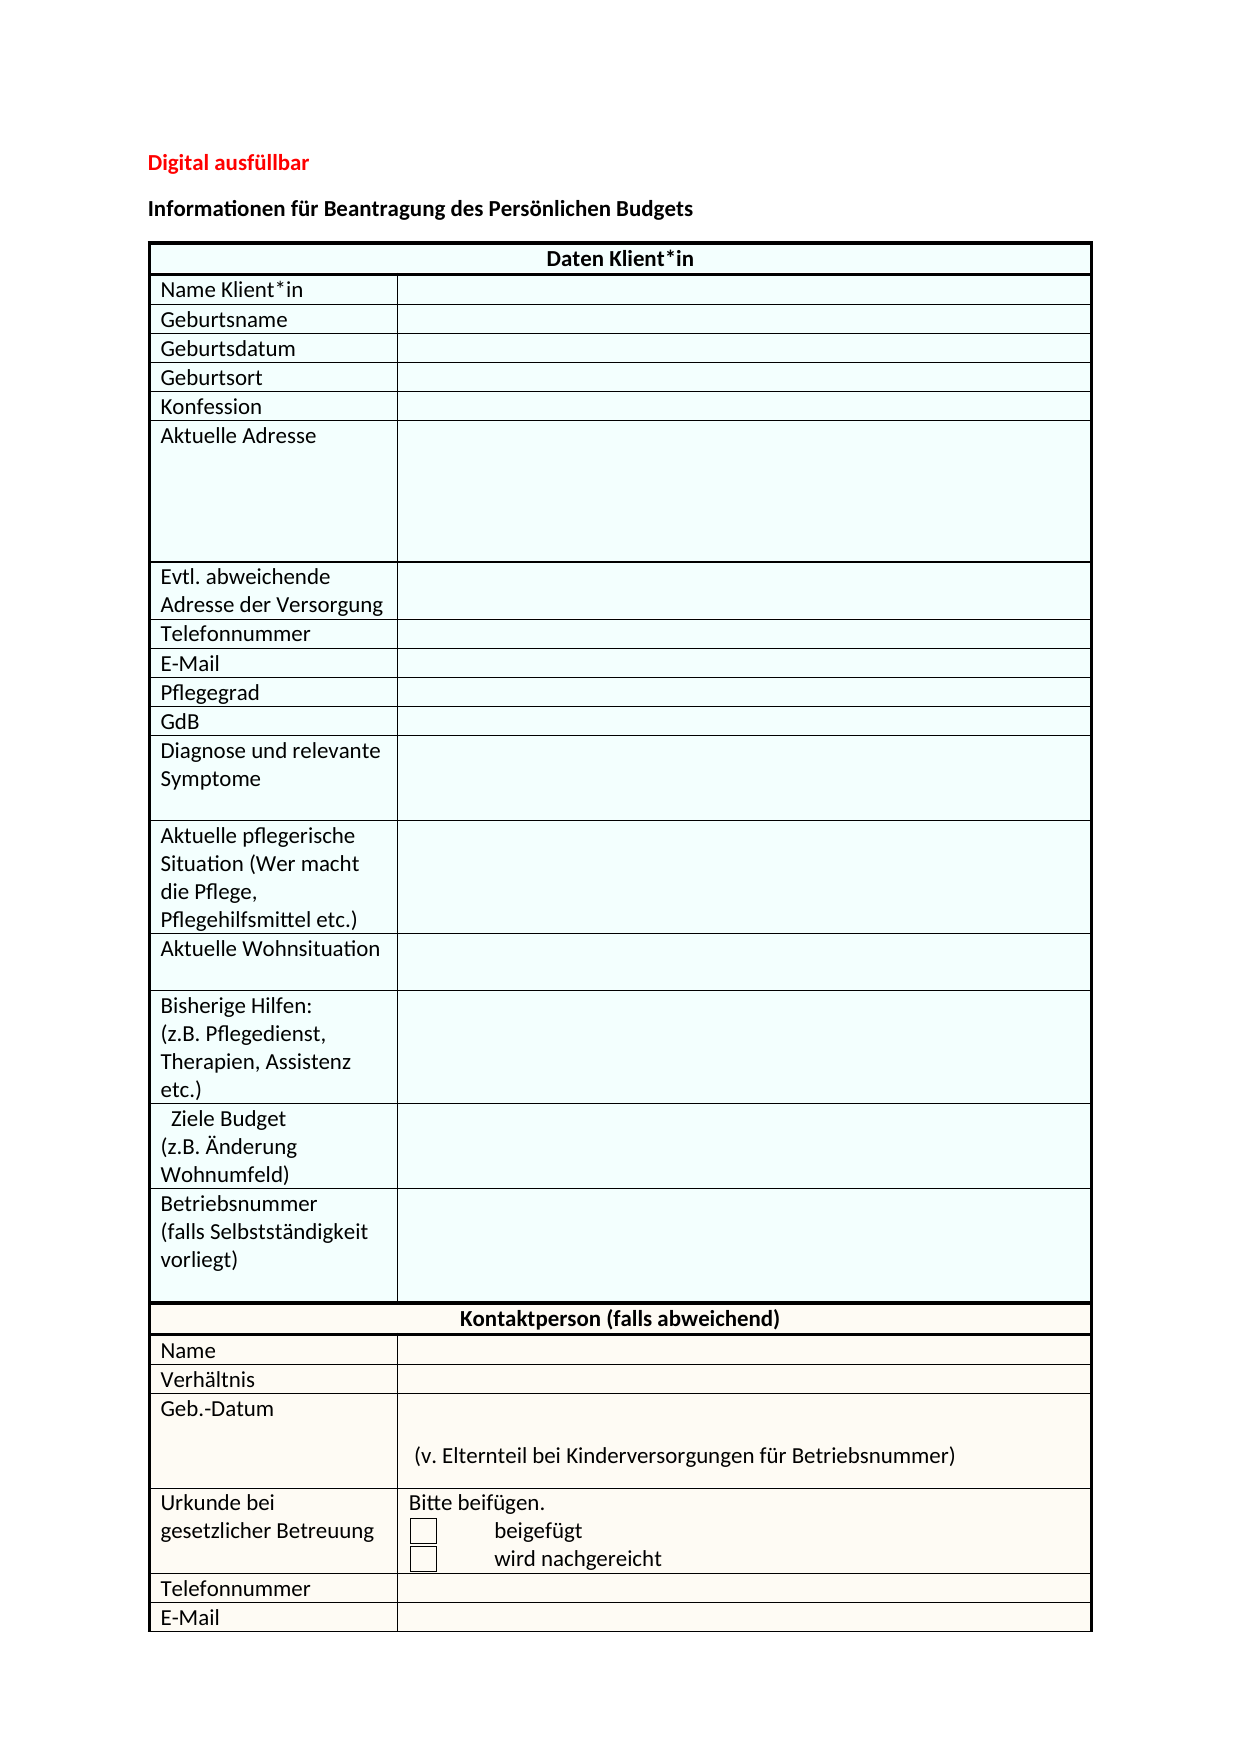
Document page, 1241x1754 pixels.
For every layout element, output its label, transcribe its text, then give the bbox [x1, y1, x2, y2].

table_cell [398, 934, 1090, 990]
table_cell Konfession [151, 392, 397, 420]
table_cell Bisherige Hilfen: (z.B. Pflegedienst, Therapien, Assistenz etc.) [151, 991, 397, 1103]
table_cell [398, 276, 1090, 304]
table_cell Name Klient*in [151, 276, 397, 304]
table_cell [398, 392, 1090, 420]
table_cell E-Mail [151, 649, 397, 677]
table_cell Aktuelle Wohnsituation [151, 934, 397, 990]
table_cell E-Mail [151, 1603, 397, 1631]
table_cell [398, 305, 1090, 333]
table_cell Telefonnummer [151, 1574, 397, 1602]
table_cell Verhältnis [151, 1365, 397, 1393]
table_header Daten Klient*in [151, 245, 1090, 272]
table_cell [398, 1189, 1090, 1301]
table_cell [398, 363, 1090, 391]
table_cell Pflegegrad [151, 678, 397, 706]
table_cell Evtl. abweichende Adresse der Versorgung [151, 563, 397, 618]
table_cell [398, 649, 1090, 677]
table_cell [398, 1574, 1090, 1602]
table_cell Geb.-Datum [151, 1394, 397, 1487]
table_cell [398, 821, 1090, 933]
table_cell Kontaktperson (falls abweichend) [151, 1305, 1090, 1333]
table_cell (v. Elternteil bei Kinderversorgungen für Betriebsnummer) [398, 1394, 1090, 1487]
table_cell Ziele Budget (z.B. Änderung Wohnumfeld) [151, 1104, 397, 1188]
table_cell [398, 1336, 1090, 1364]
table_cell [398, 678, 1090, 706]
table_cell Diagnose und relevante Symptome [151, 736, 397, 820]
table_cell [398, 563, 1090, 618]
table_cell Geburtsname [151, 305, 397, 333]
table_cell Urkunde bei gesetzlicher Betreuung [151, 1489, 397, 1573]
text Informationen für Beantragung des Persönlichen Budgets [148, 194, 1093, 222]
table_cell [398, 334, 1090, 362]
table_cell Telefonnummer [151, 620, 397, 648]
table_cell [398, 991, 1090, 1103]
table_cell [398, 421, 1090, 561]
table_cell Betriebsnummer (falls Selbstständigkeit vorliegt) [151, 1189, 397, 1301]
table_cell [398, 736, 1090, 820]
table_cell Name [151, 1336, 397, 1364]
table_cell Bitte beifügen. beigefügt wird nachgereicht [398, 1489, 1090, 1573]
table_cell [398, 1104, 1090, 1188]
table_cell [398, 620, 1090, 648]
table_cell [398, 707, 1090, 735]
table_cell Aktuelle Adresse [151, 421, 397, 561]
text Digital ausfüllbar [148, 148, 1093, 176]
table_cell GdB [151, 707, 397, 735]
table_cell Geburtsdatum [151, 334, 397, 362]
table_cell [398, 1365, 1090, 1393]
table_cell Aktuelle pflegerische Situation (Wer macht die Pflege, Pflegehilfsmittel etc.) [151, 821, 397, 933]
table_cell Geburtsort [151, 363, 397, 391]
table_cell [398, 1603, 1090, 1631]
